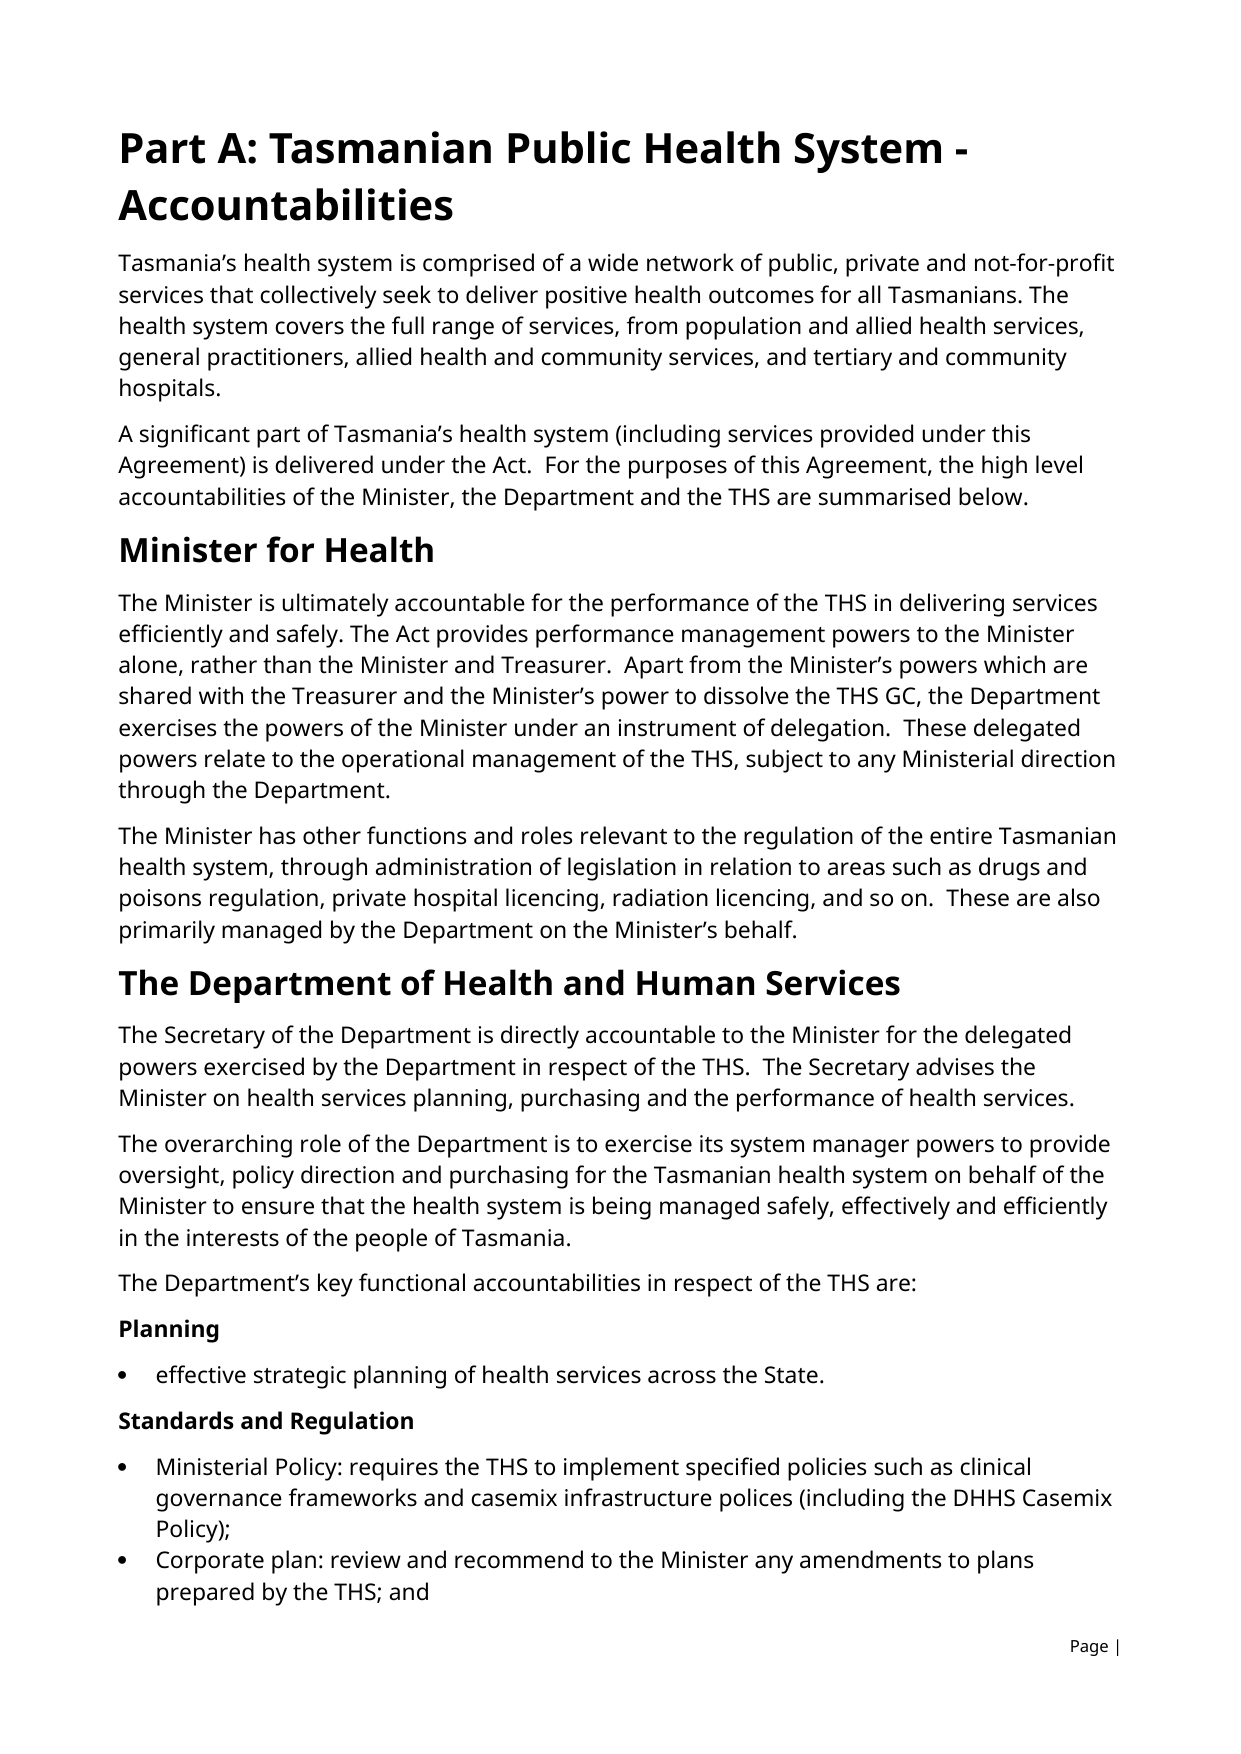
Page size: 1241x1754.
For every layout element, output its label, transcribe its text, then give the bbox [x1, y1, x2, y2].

text Tasmania’s health system is comprised of a wide network of public, private and not-for-profit services that collectively seek to deliver positive health outcomes for all Tasmanians. The health system covers the full range of services, from population and allied health services, general practitioners, allied health and community services, and tertiary and community hospitals. [118, 247, 1122, 404]
text The Minister has other functions and roles relevant to the regulation of the entire Tasmanian health system, through administration of legislation in relation to areas such as drugs and poisons regulation, private hospital licencing, radiation licencing, and so on. These are also primarily managed by the Department on the Minister’s behalf. [118, 820, 1122, 945]
text Planning [118, 1313, 1103, 1344]
list effective strategic planning of health services across the State. [118, 1359, 1122, 1390]
text The Department’s key functional accountabilities in respect of the THS are: [118, 1267, 1122, 1299]
subtitle Minister for Health [118, 527, 1122, 572]
text The Minister is ultimately accountable for the performance of the THS in delivering services efficiently and safely. The Act provides performance management powers to the Minister alone, rather than the Minister and Treasurer. Apart from the Minister’s powers which are shared with the Treasurer and the Minister’s power to dissolve the THS GC, the Department exercises the powers of the Minister under an instrument of delegation. These delegated powers relate to the operational management of the THS, subject to any Ministerial direction through the Department. [118, 587, 1122, 805]
list Ministerial Policy: requires the THS to implement specified policies such as clinical governance frameworks and casemix infrastructure polices (including the DHHS Casemix Policy); [118, 1451, 1122, 1544]
text Standards and Regulation [118, 1405, 1103, 1436]
subtitle Part A: Tasmanian Public Health System - Accountabilities [118, 119, 1122, 233]
text The Secretary of the Department is directly accountable to the Minister for the delegated powers exercised by the Department in respect of the THS. The Secretary advises the Minister on health services planning, purchasing and the performance of health services. [118, 1019, 1122, 1113]
list Corporate plan: review and recommend to the Minister any amendments to plans prepared by the THS; and [118, 1544, 1122, 1607]
subtitle The Department of Health and Human Services [118, 959, 1122, 1005]
text The overarching role of the Department is to exercise its system manager powers to provide oversight, policy direction and purchasing for the Tasmanian health system on behalf of the Minister to ensure that the health system is being managed safely, effectively and efficiently in the interests of the people of Tasmania. [118, 1128, 1122, 1253]
text A significant part of Tasmania’s health system (including services provided under this Agreement) is delivered under the Act. For the purposes of this Agreement, the high level accountabilities of the Minister, the Department and the THS are summarised below. [118, 418, 1122, 512]
